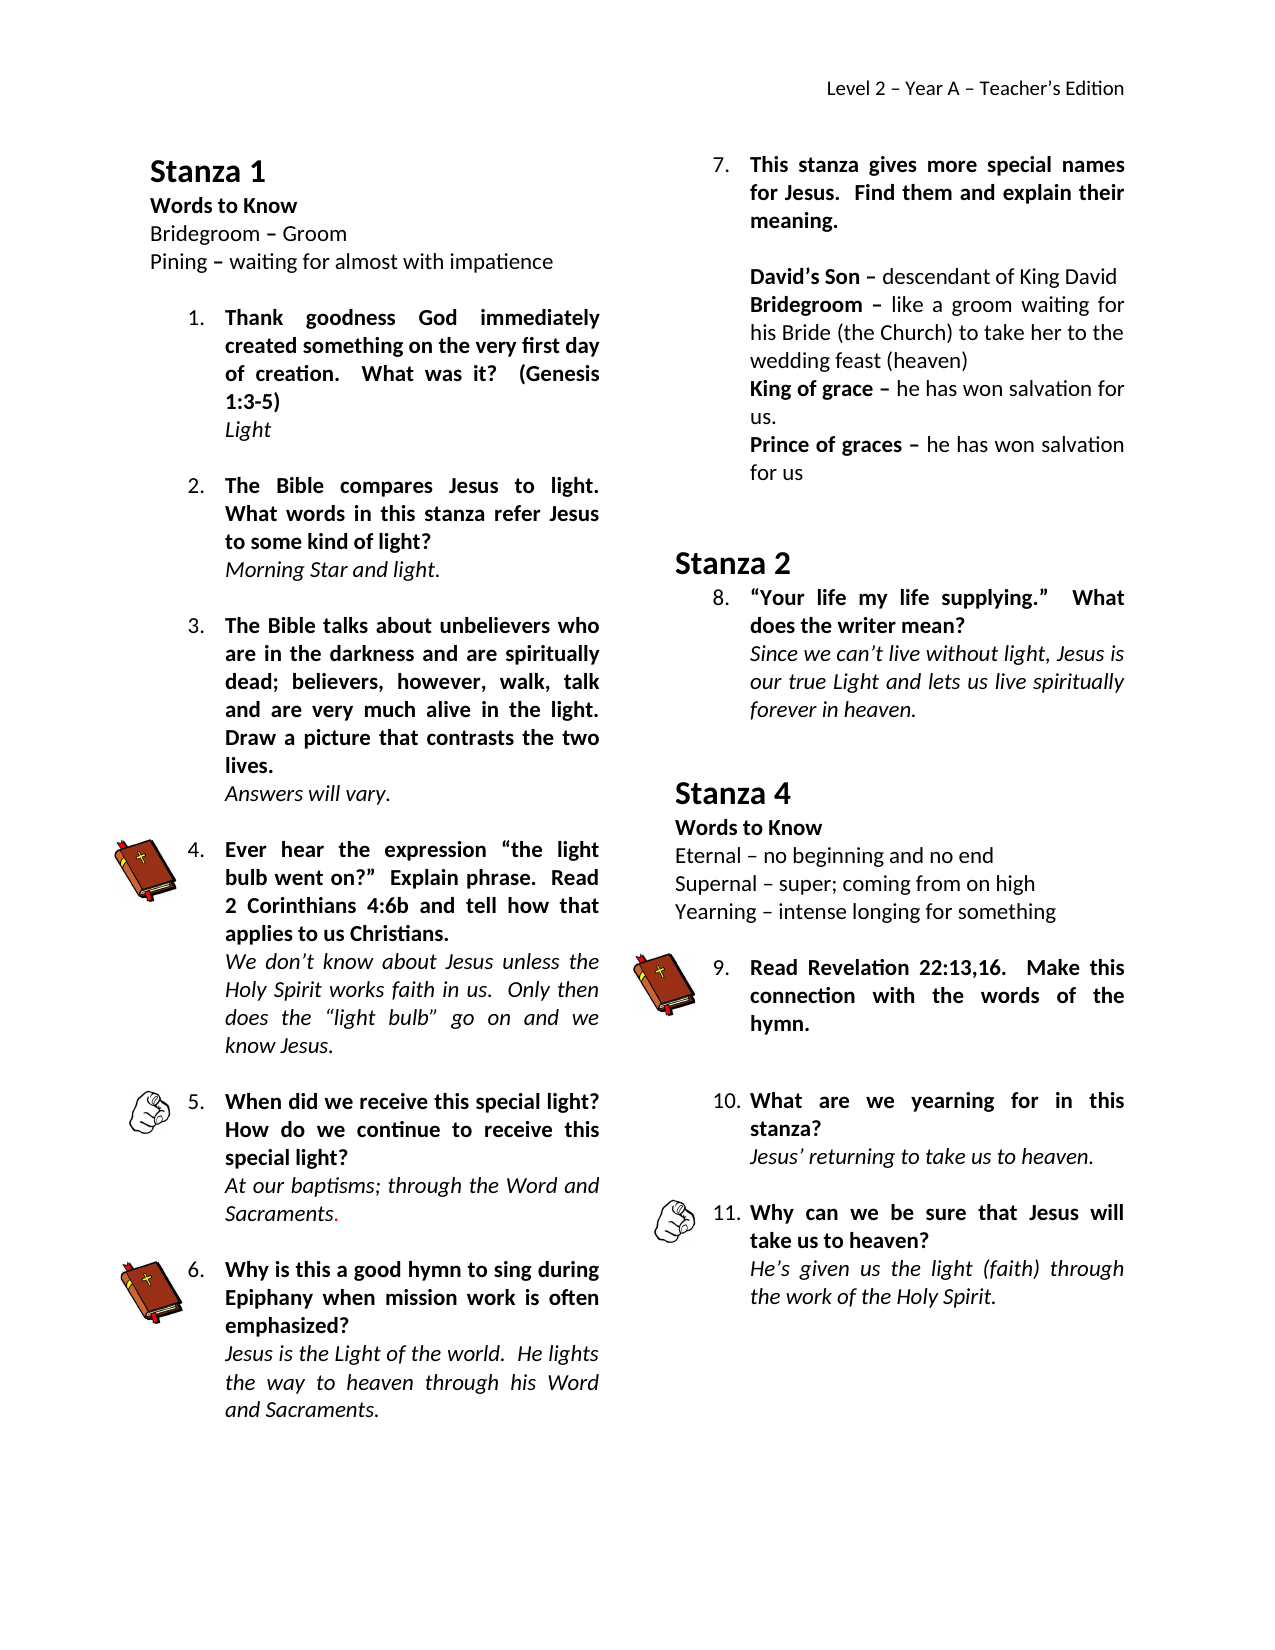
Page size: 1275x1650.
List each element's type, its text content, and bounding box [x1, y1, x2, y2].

list Since we can’t live without light, Jesus is our true Light and lets us live spiritually forever in heaven. [750, 639, 1125, 723]
text Yearning – intense longing for something [675, 897, 1125, 925]
list Why is this a good hymn to sing during Epiphany when mission work is often emphasized? [187, 1256, 600, 1339]
list We don’t know about Jesus unless the Holy Spirit works faith in us. Only then does the “light bulb” go on and we know Jesus. [225, 947, 600, 1059]
list The Bible compares Jesus to light. What words in this stanza refer Jesus to some kind of light? [187, 471, 600, 555]
list Thank goodness God immediately created something on the very first day of creation. What was it? (Genesis 1:3-5) [187, 303, 600, 415]
list At our baptisms; through the Word and Sacraments. [225, 1171, 600, 1227]
picture [114, 839, 177, 902]
list Why can we be sure that Jesus will take us to heaven? [712, 1198, 1125, 1254]
list Morning Star and light. [225, 555, 600, 583]
list Answers will vary. [225, 779, 600, 807]
list David’s Son – descendant of King David [750, 262, 1125, 290]
list What are we yearning for in this stanza? [712, 1086, 1125, 1142]
list When did we receive this special light? How do we continue to receive this special light? [187, 1087, 600, 1171]
text Pining – waiting for almost with impatience [150, 247, 600, 275]
text Bridegroom – Groom [150, 219, 600, 247]
list Read Revelation 22:13,16. Make this connection with the words of the hymn. [712, 953, 1125, 1037]
picture [120, 1261, 183, 1324]
list Prince of graces – he has won salvation for us [750, 430, 1125, 486]
list King of grace – he has won salvation for us. [750, 374, 1125, 430]
picture [633, 953, 696, 1016]
list Bridegroom – like a groom waiting for his Bride (the Church) to take her to the wedding feast (heaven) [750, 290, 1125, 374]
text Words to Know [150, 191, 600, 219]
list “Your life my life supplying.” What does the writer mean? [712, 583, 1125, 639]
text Stanza 2 [675, 542, 1125, 583]
text Eternal – no beginning and no end [675, 841, 1125, 869]
list He’s given us the light (faith) through the work of the Holy Spirit. [750, 1254, 1125, 1310]
text Stanza 1 [150, 150, 600, 191]
list Jesus is the Light of the world. He lights the way to heaven through his Word and Sacraments. [225, 1339, 600, 1424]
text Supernal – super; coming from on high [675, 869, 1125, 897]
text Stanza 4 [675, 772, 1125, 813]
picture [653, 1199, 696, 1244]
text Words to Know [675, 813, 1125, 841]
list The Bible talks about unbelievers who are in the darkness and are spiritually dead; believers, however, walk, talk and are very much alive in the light. Draw a picture that contrasts the two lives. [187, 611, 600, 779]
list Light [225, 415, 600, 443]
list Jesus’ returning to take us to heaven. [750, 1142, 1125, 1170]
list Ever hear the expression “the light bulb went on?” Explain phrase. Read 2 Corinthians 4:6b and tell how that applies to us Christians. [187, 835, 600, 947]
list This stanza gives more special names for Jesus. Find them and explain their meaning. [712, 150, 1125, 234]
picture [128, 1090, 171, 1135]
